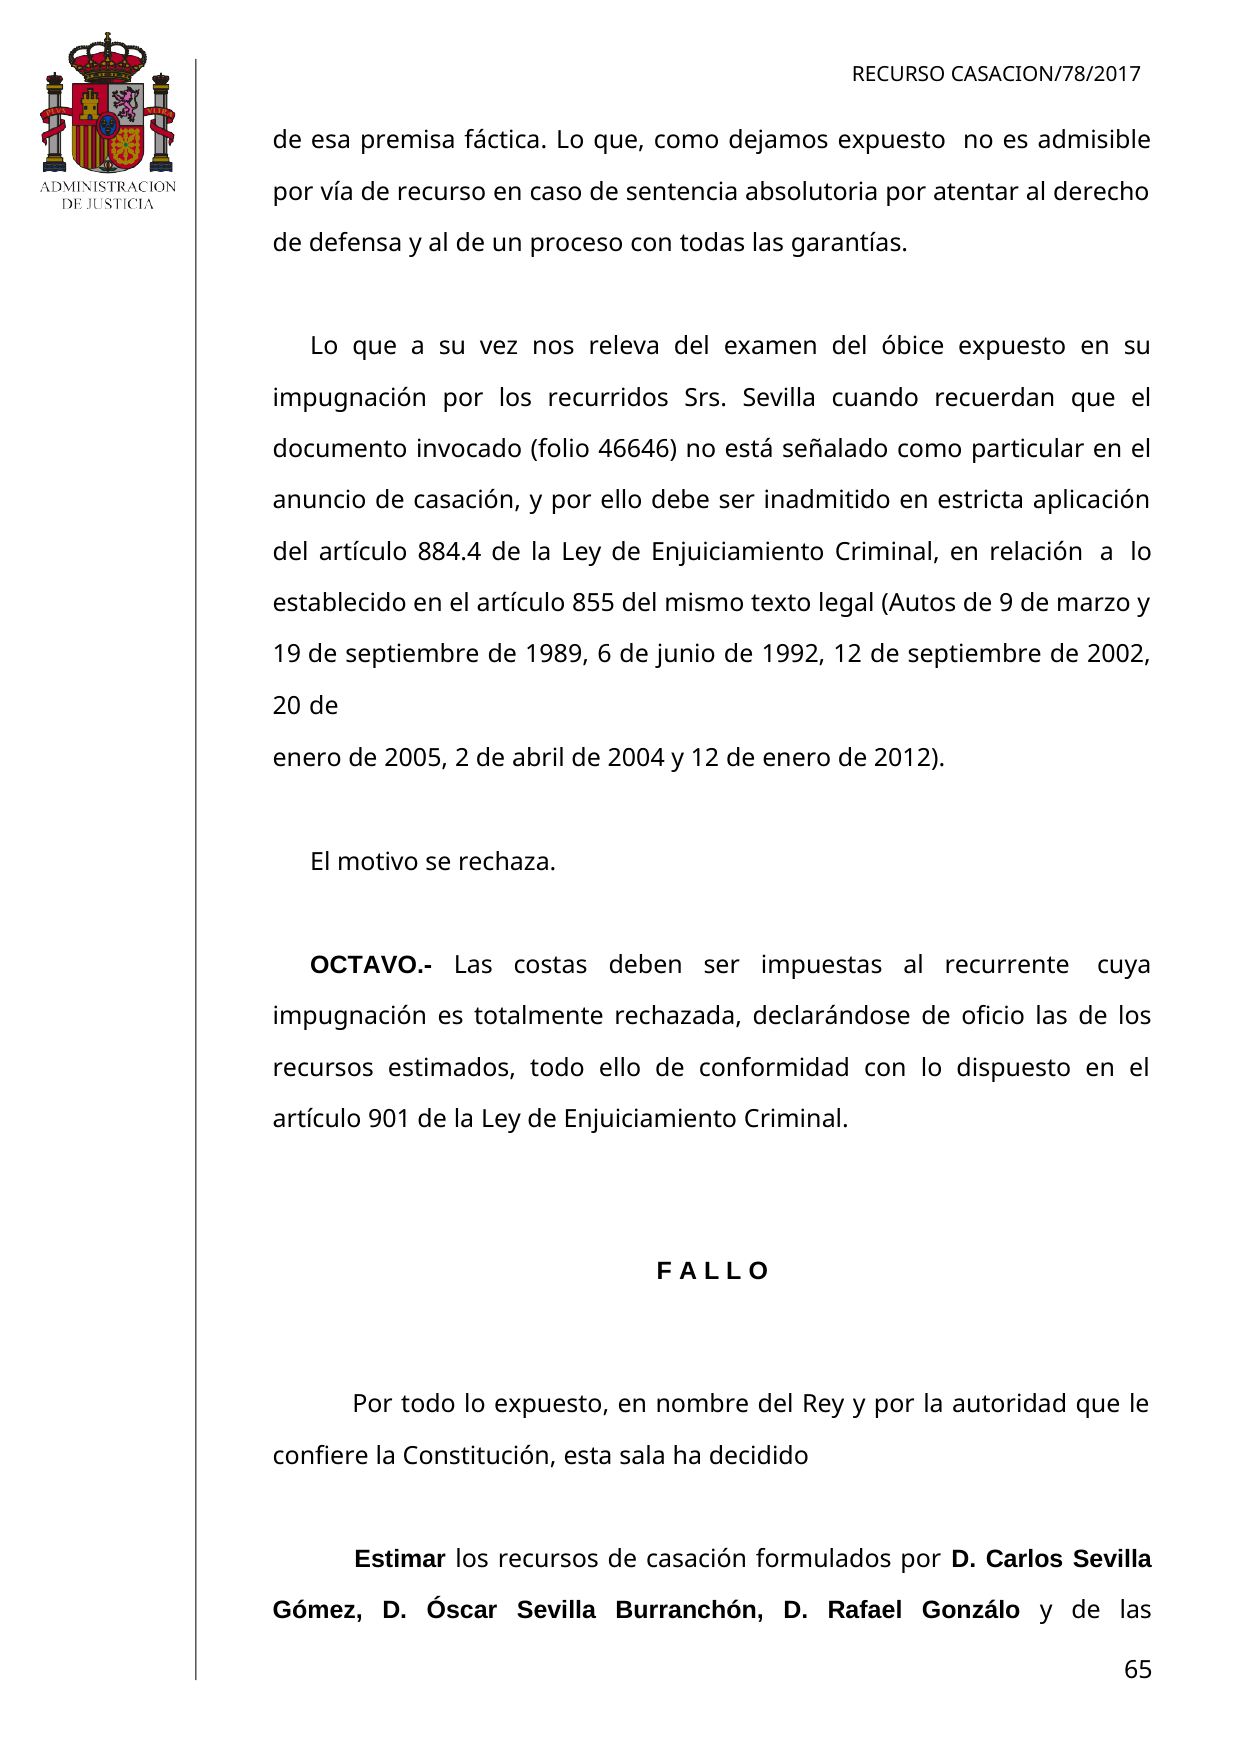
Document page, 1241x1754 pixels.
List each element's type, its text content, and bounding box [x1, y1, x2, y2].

text de esa premisa fáctica. Lo que, como dejamos expuesto no es admisible por vía de recurso en caso de sentencia absolutoria por atentar al derecho de defensa y al de un proceso con todas las garantías. [272, 122, 1151, 258]
subtitle F A L L O [271, 1256, 1153, 1284]
text enero de 2005, 2 de abril de 2004 y 12 de enero de 2012). [272, 740, 1163, 774]
picture [39, 32, 176, 209]
text Por todo lo expuesto, en nombre del Rey y por la autoridad que le confiere la Constitución, esta sala ha decidido [272, 1386, 1151, 1471]
text OCTAVO.- Las costas deben ser impuestas al recurrente cuya impugnación es totalmente rechazada, declarándose de oficio las de los recursos estimados, todo ello de conformidad con lo dispuesto en el artículo 901 de la Ley de Enjuiciamiento Criminal. [272, 947, 1151, 1135]
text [272, 1540, 1152, 1625]
text El motivo se rechaza. [310, 843, 1163, 878]
text Lo que a su vez nos releva del examen del óbice expuesto en su impugnación por los recurridos Srs. Sevilla cuando recuerdan que el documento invocado (folio 46646) no está señalado como particular en el anuncio de casación, y por ello debe ser inadmitido en estricta aplicación del artículo 884.4 de la Ley de Enjuiciamiento Criminal, en relación a lo establecido en el artículo 855 del mismo texto legal (Autos de 9 de marzo y 19 de septiembre de 1989, 6 de junio de 1992, 12 de septiembre de 2002, 20 de [272, 328, 1152, 722]
